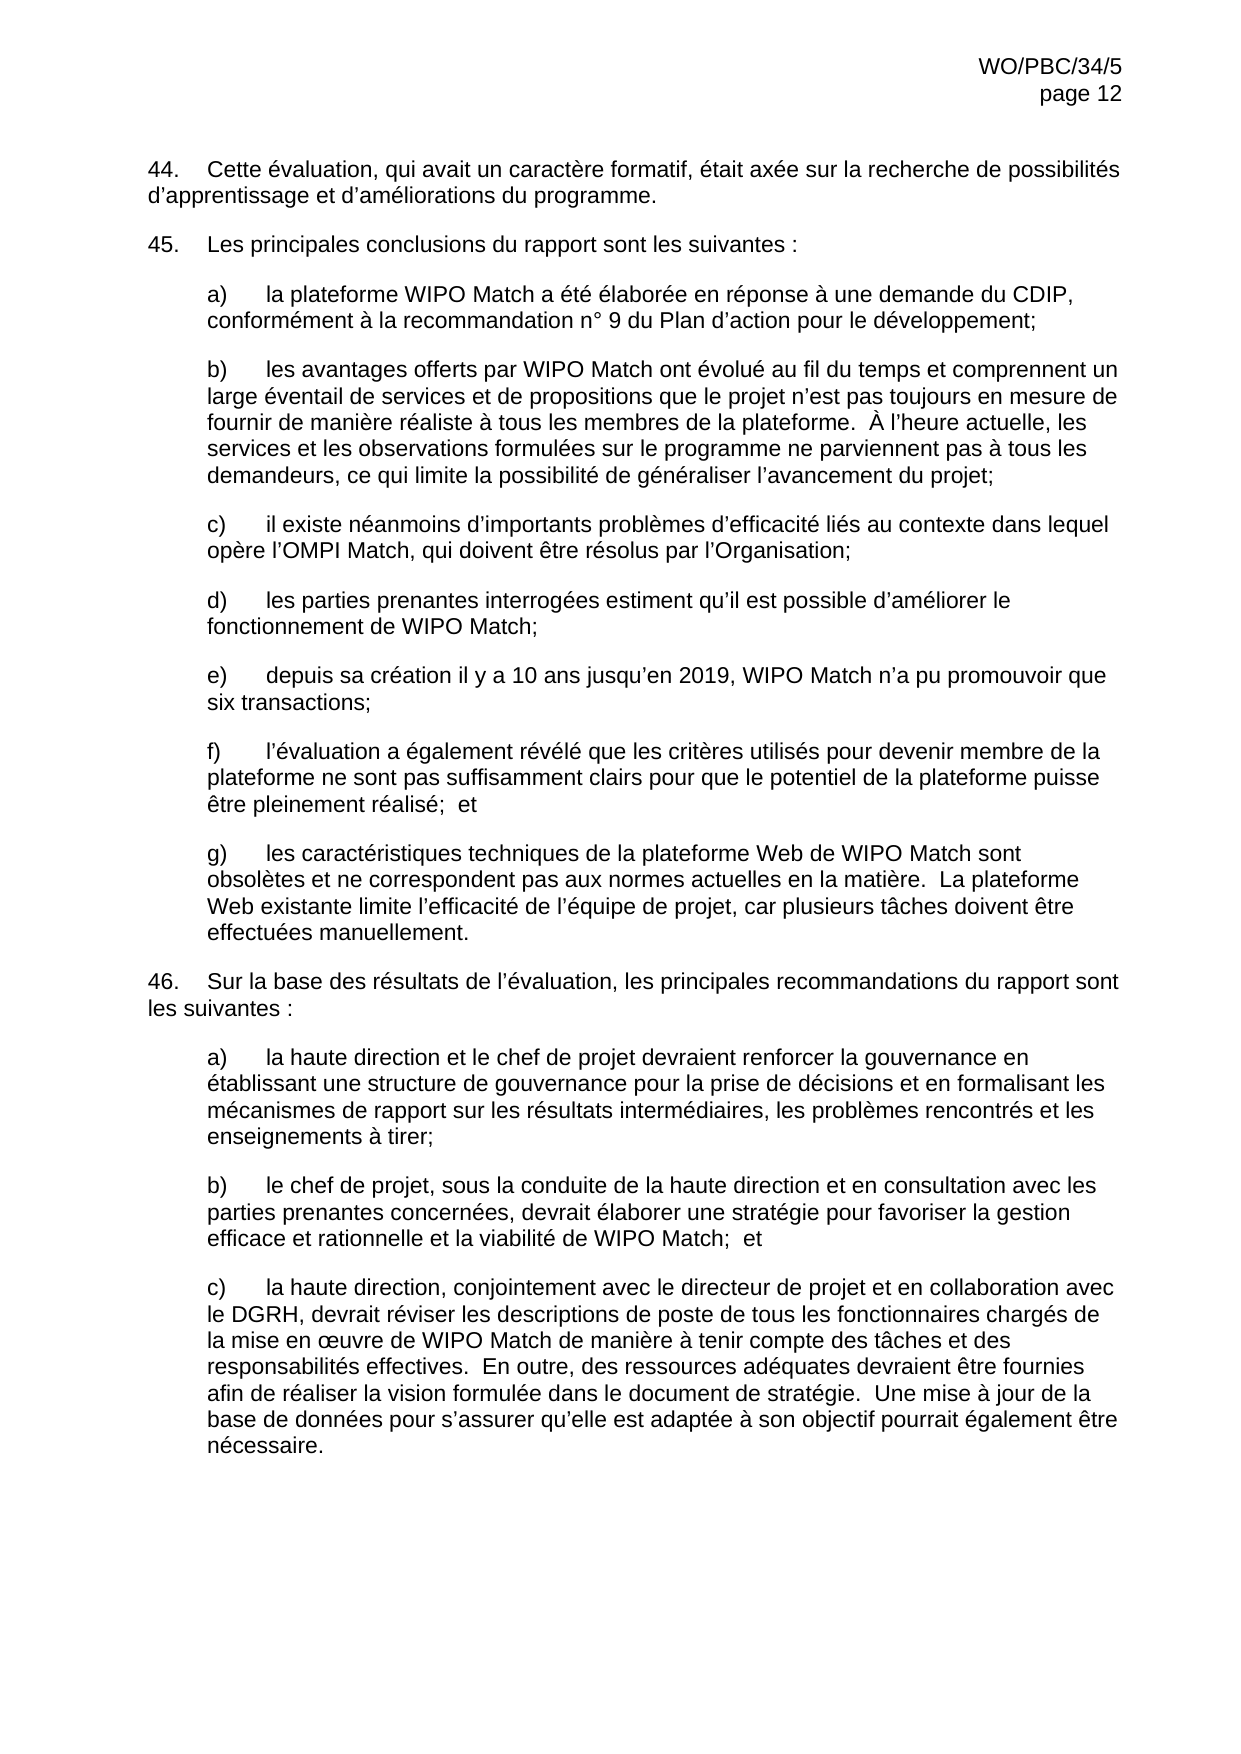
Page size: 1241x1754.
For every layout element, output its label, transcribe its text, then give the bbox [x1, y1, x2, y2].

list les avantages offerts par WIPO Match ont évolué au fil du temps et comprennent un large éventail de services et de propositions que le projet n’est pas toujours en mesure de fournir de manière réaliste à tous les membres de la plateforme. À l’heure actuelle, les services et les observations formulées sur le programme ne parviennent pas à tous les demandeurs, ce qui limite la possibilité de généraliser l’avancement du projet; [207, 356, 1122, 488]
text Sur la base des résultats de l’évaluation, les principales recommandations du rapport sont les suivantes : [148, 968, 1122, 1021]
list l’évaluation a également révélé que les critères utilisés pour devenir membre de la plateforme ne sont pas suffisamment clairs pour que le potentiel de la plateforme puisse être pleinement réalisé; et [207, 738, 1122, 817]
list il existe néanmoins d’importants problèmes d’efficacité liés au contexte dans lequel opère l’OMPI Match, qui doivent être résolus par l’Organisation; [207, 511, 1122, 564]
text Cette évaluation, qui avait un caractère formatif, était axée sur la recherche de possibilités d’apprentissage et d’améliorations du programme. [148, 156, 1122, 208]
list la haute direction, conjointement avec le directeur de projet et en collaboration avec le DGRH, devrait réviser les descriptions de poste de tous les fonctionnaires chargés de la mise en œuvre de WIPO Match de manière à tenir compte des tâches et des responsabilités effectives. En outre, des ressources adéquates devraient être fournies afin de réaliser la vision formulée dans le document de stratégie. Une mise à jour de la base de données pour s’assurer qu’elle est adaptée à son objectif pourrait également être nécessaire. [207, 1274, 1122, 1459]
list les caractéristiques techniques de la plateforme Web de WIPO Match sont obsolètes et ne correspondent pas aux normes actuelles en la matière. La plateforme Web existante limite l’efficacité de l’équipe de projet, car plusieurs tâches doivent être effectuées manuellement. [207, 840, 1122, 945]
text Les principales conclusions du rapport sont les suivantes : [148, 231, 1122, 258]
list la plateforme WIPO Match a été élaborée en réponse à une demande du CDIP, conformément à la recommandation n° 9 du Plan d’action pour le développement; [207, 281, 1122, 333]
list depuis sa création il y a 10 ans jusqu’en 2019, WIPO Match n’a pu promouvoir que six transactions; [207, 662, 1122, 715]
list le chef de projet, sous la conduite de la haute direction et en consultation avec les parties prenantes concernées, devrait élaborer une stratégie pour favoriser la gestion efficace et rationnelle et la viabilité de WIPO Match; et [207, 1172, 1122, 1251]
list les parties prenantes interrogées estiment qu’il est possible d’améliorer le fonctionnement de WIPO Match; [207, 587, 1122, 639]
list la haute direction et le chef de projet devraient renforcer la gouvernance en établissant une structure de gouvernance pour la prise de décisions et en formalisant les mécanismes de rapport sur les résultats intermédiaires, les problèmes rencontrés et les enseignements à tirer; [207, 1044, 1122, 1149]
